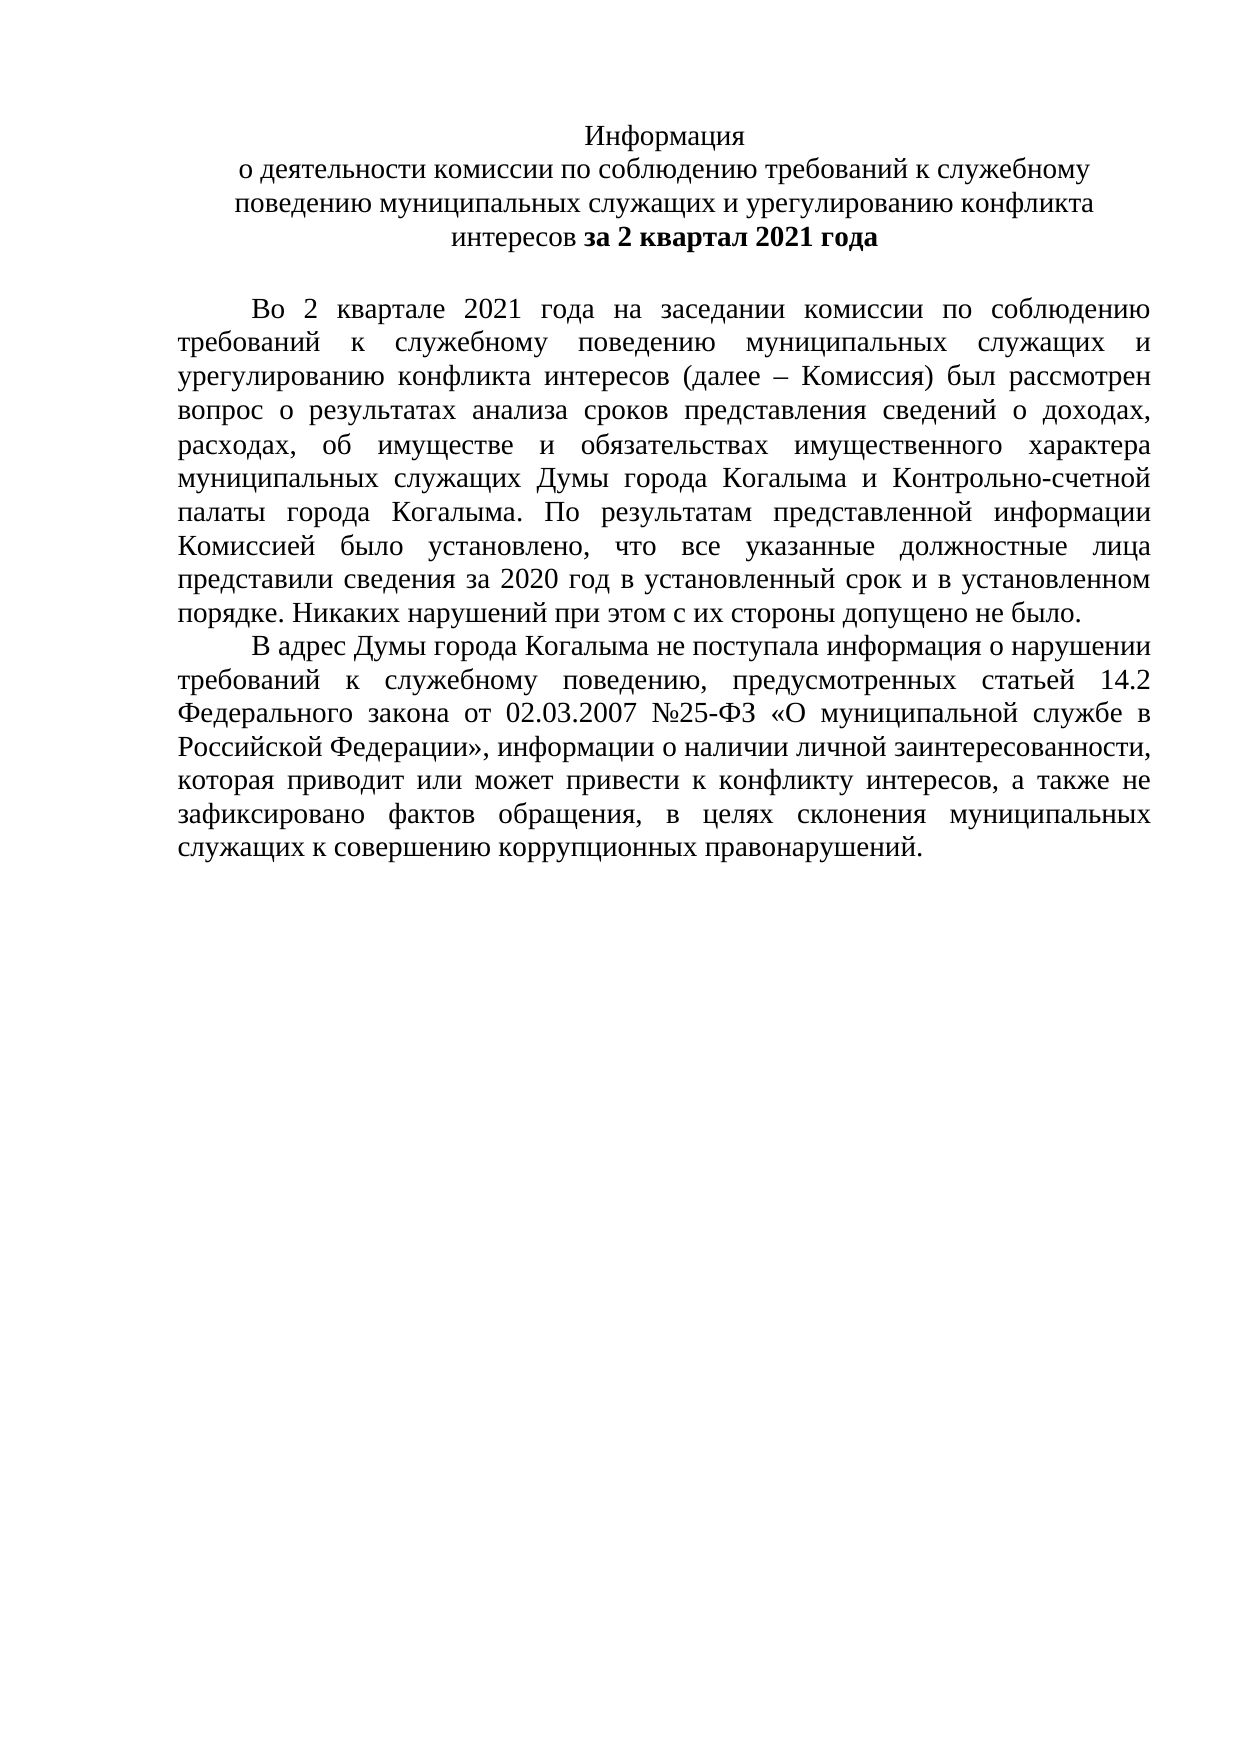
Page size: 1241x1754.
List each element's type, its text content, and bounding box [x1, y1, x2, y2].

text В адрес Думы города Когалыма не поступала информация о нарушении требований к служебному поведению, предусмотренных статьей 14.2 Федерального закона от 02.03.2007 №25-ФЗ «О муниципальной службе в Российской Федерации», информации о наличии личной заинтересованности, которая приводит или может привести к конфликту интересов, а также не зафиксировано фактов обращения, в целях склонения муниципальных служащих к совершению коррупционных правонарушений. [177, 628, 1152, 863]
text Во 2 квартале 2021 года на заседании комиссии по соблюдению требований к служебному поведению муниципальных служащих и урегулированию конфликта интересов (далее – Комиссия) был рассмотрен вопрос о результатах анализа сроков представления сведений о доходах, расходах, об имуществе и обязательствах имущественного характера муниципальных служащих Думы города Когалыма и Контрольно-счетной палаты города Когалыма. По результатам представленной информации Комиссией было установлено, что все указанные должностные лица представили сведения за 2020 год в установленный срок и в установленном порядке. Никаких нарушений при этом с их стороны допущено не было. [177, 291, 1152, 628]
text о деятельности комиссии по соблюдению требований к служебному поведению муниципальных служащих и урегулированию конфликта интересов за 2 квартал 2021 года [177, 152, 1152, 252]
text Информация [177, 118, 1152, 152]
